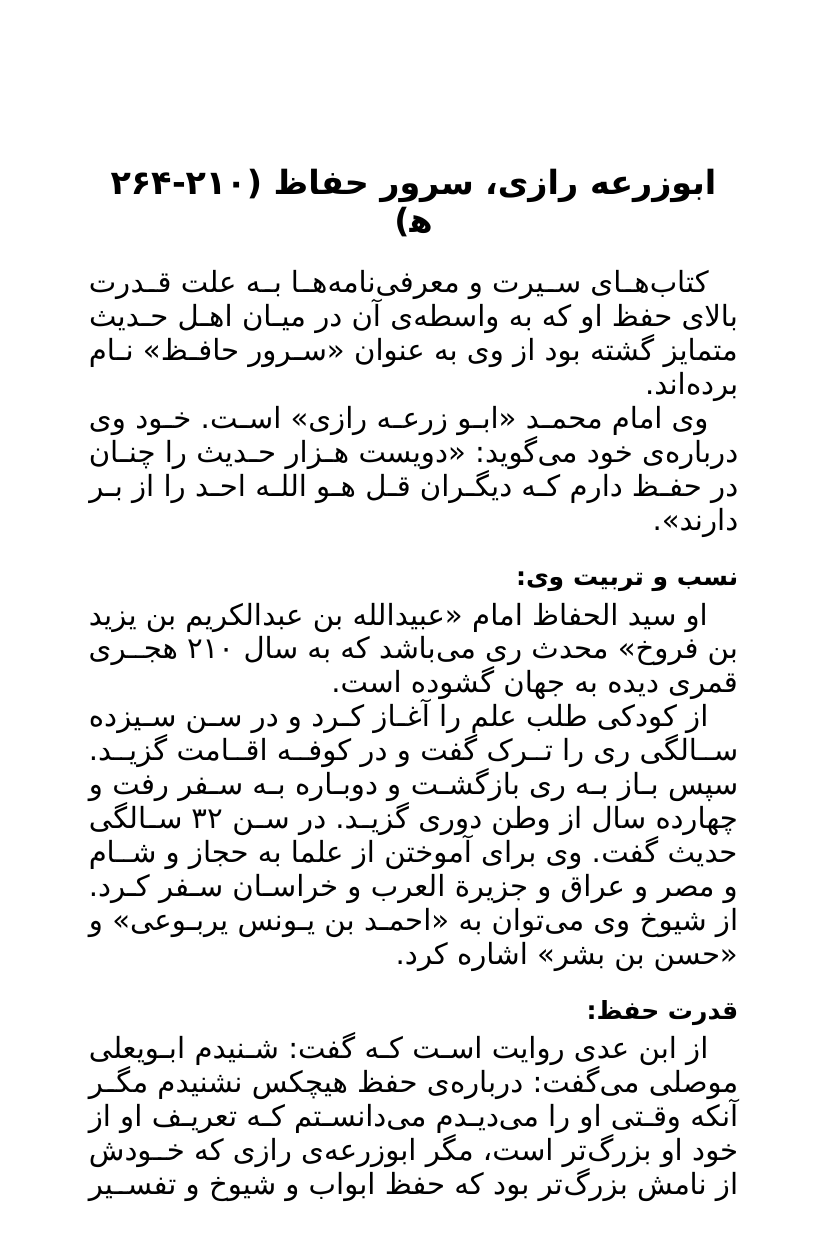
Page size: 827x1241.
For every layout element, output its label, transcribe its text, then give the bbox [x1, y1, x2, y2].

text از کودکی طلب علم را آغاز کرد و در سن سیزده سالگی ری را ترک گفت و در کوفه اقامت گزید. سپس باز به ری بازگشت و دوباره به سفر رفت و چهارده سال از وطن دوری گزید. در سن ۳۲ سالگی حدیث گفت. وی برای آموختن از علما به حجاز و شام و مصر و عراق و جزیرة العرب و خراسان سفر کرد. از شیوخ وی می‌توان به «احمد بن یونس یربوعی» و «حسن بن بشر» اشاره کرد. [89, 700, 738, 971]
text کتاب‌های سیرت و معرفی‌نامه‌ها به علت قدرت بالای حفظ او که به واسطه‌ی آن در میان اهل حدیث متمایز گشته بود از وی به عنوان «سرور حافظ» نام برده‌اند. [89, 266, 738, 402]
text او سید الحفاظ امام «عبیدالله بن عبدالکریم بن یزید بن فروخ» محدث ری می‌باشد که به سال ۲۱۰ هجری قمری دیده به جهان گشوده است. [89, 598, 738, 700]
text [89, 1032, 738, 1202]
text ابوزرعه‌ رازی، سرور حفاظ (۲۱۰-۲۶۴ ﻫ) [89, 163, 738, 241]
text قدرت حفظ: [89, 996, 738, 1026]
text وی امام محمد «ابو زرعه رازی» است. خود وی درباره‌ی خود می‌گوید: «دویست هزار حدیث را چنان در حفظ دارم که دیگران قل هو الله احد را از بر دارند». [89, 402, 738, 537]
text نسب و تربیت وی: [89, 562, 738, 592]
